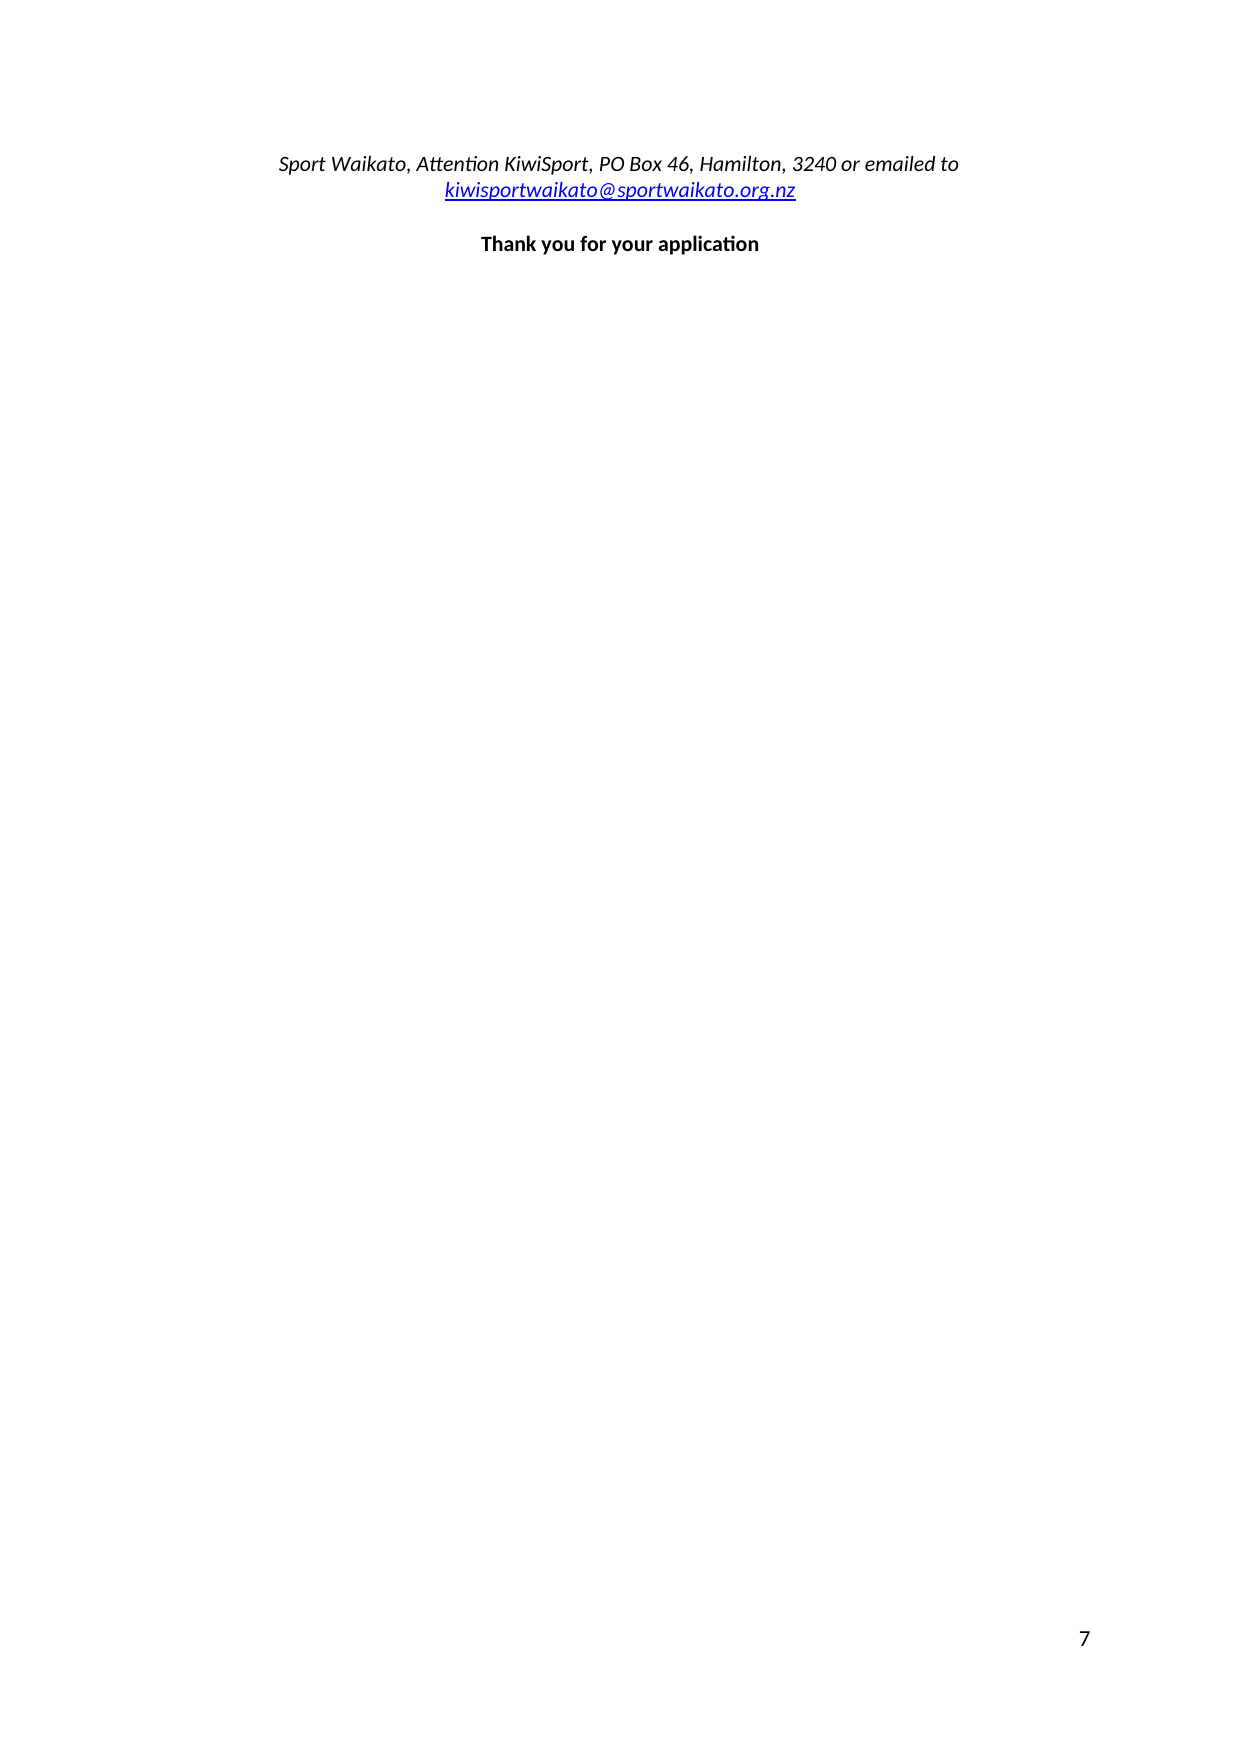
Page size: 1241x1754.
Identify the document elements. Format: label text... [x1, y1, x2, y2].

text Thank you for your application [150, 230, 1090, 257]
text Sport Waikato, Attention KiwiSport, PO Box 46, Hamilton, 3240 or emailed to kiwisportwaikato@sportwaikato.org.nz [150, 150, 1090, 203]
